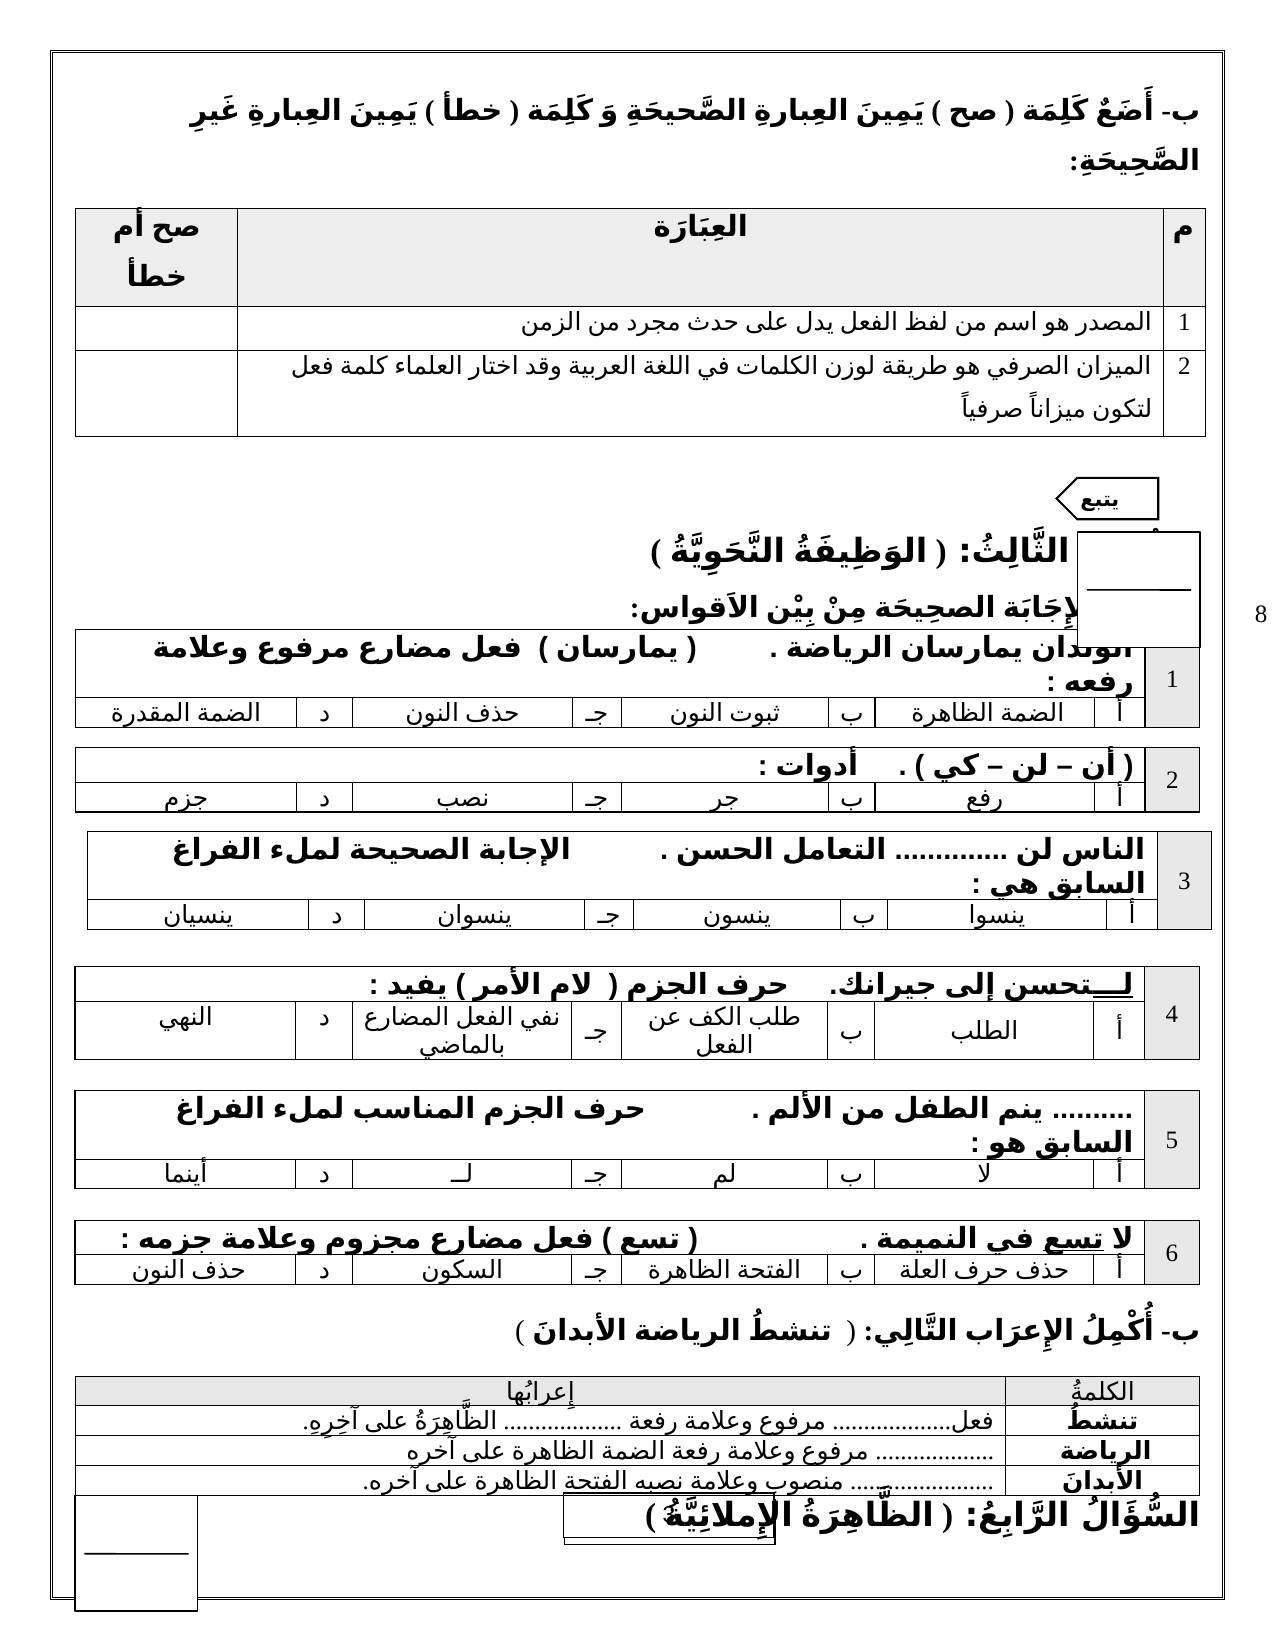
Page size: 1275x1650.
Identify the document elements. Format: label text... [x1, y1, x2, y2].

table_cell د [309, 900, 364, 929]
table_cell تنشطُ [1006, 1406, 1199, 1435]
table_cell جـ [573, 698, 621, 727]
table_cell أ [1095, 783, 1144, 811]
table_cell د [297, 698, 352, 727]
table_cell ب [829, 698, 874, 727]
table_header 3 [1158, 832, 1211, 929]
table_cell لا [875, 1160, 1093, 1188]
table_cell د [296, 1255, 352, 1284]
table_cell جـ [572, 1160, 621, 1188]
table_header العِبَارَة [238, 209, 1163, 306]
table_header لـــتحسن إلى جيرانك. حرف الجزم ( لام الأمر ) يفيد : [76, 967, 1144, 1001]
text أ- أَخْتَارُ الإِجَابَة الصحِيحَة مِنْ بِيْن الاَقواس: [75, 590, 1077, 624]
table_cell فعل................... مرفوع وعلامة رفعة ................... الظَّاهِرَةُ على آخِرِهِ. [76, 1406, 1005, 1435]
table_cell [76, 351, 237, 436]
table_cell الأبدانَ [1006, 1466, 1199, 1495]
table_cell ينسون [634, 900, 840, 929]
table_header .......... ينم الطفل من الألم . حرف الجزم المناسب لملء الفراغ السابق هو : [76, 1091, 1144, 1158]
table_cell نفي الفعل المضارع بالماضي [353, 1002, 571, 1059]
table_header الناس لن .............. التعامل الحسن . الإجابة الصحيحة لملء الفراغ السابق هي : [88, 832, 1157, 899]
table_cell [76, 307, 237, 350]
table_cell الميزان الصرفي هو طريقة لوزن الكلمات في اللغة العربية وقد اختار العلماء كلمة فعل لتكون ميزاناً صرفياً [238, 351, 1163, 436]
table_cell ينسوان [365, 900, 584, 929]
table_header صح أم خطأ [76, 209, 237, 306]
table_header م [1164, 209, 1205, 306]
table_cell أ [1094, 1002, 1144, 1059]
table_cell الرياضة [1006, 1436, 1199, 1465]
table_cell الضمة الظاهرة [876, 698, 1094, 727]
table_header الولدان يمارسان الرياضة . ( يمارسان ) فعل مضارع مرفوع وعلامة رفعه : [76, 630, 1144, 697]
table_header 6 [1145, 1221, 1199, 1284]
table_cell د [296, 1160, 352, 1188]
table_cell ينسيان [88, 900, 308, 929]
table_cell رفع [876, 783, 1094, 811]
table_cell أ [1095, 698, 1144, 727]
text ب- أُكْمِلُ الإِعرَاب التَّالِي: ( تنشطُ الرياضة الأبدانَ ) [75, 1313, 1200, 1347]
table_cell طلب الكف عن الفعل [622, 1002, 827, 1059]
table_cell جزم [76, 783, 296, 811]
table_cell أ [1094, 1160, 1144, 1188]
table_cell د [297, 783, 352, 811]
table_cell السكون [353, 1255, 571, 1284]
table_cell ب [828, 1160, 874, 1188]
table_cell ب [829, 783, 874, 811]
table_cell 1 [1164, 307, 1205, 350]
table_cell الطلب [875, 1002, 1093, 1059]
table_header لا تسع في النميمة . ( تسع ) فعل مضارع مجزوم وعلامة جزمه : [76, 1221, 1144, 1254]
table_header 5 [1145, 1091, 1199, 1188]
table_cell أ [1107, 900, 1157, 929]
table_cell أ [1094, 1255, 1144, 1284]
table_cell 2 [1164, 351, 1205, 436]
table_cell حذف النون [353, 698, 572, 727]
table_cell جـ [573, 783, 621, 811]
table_cell نصب [353, 783, 572, 811]
table_header الكلمةُ [1006, 1377, 1199, 1405]
table_cell ثبوت النون [622, 698, 828, 727]
text السُّؤَالُ الثَّالِثُ: ( الوَظِيفَةُ النَّحَوِيَّةُ ) [75, 532, 1077, 571]
table_cell ....................... منصوب وعلامة نصبه الفتحة الظاهرة على آخره. [76, 1466, 1005, 1495]
table_header ( أن – لن – كي ) . أدوات : [76, 748, 1144, 782]
table_cell أينما [76, 1160, 295, 1188]
table_cell الضمة المقدرة [76, 698, 296, 727]
table_header 2 [1146, 748, 1199, 811]
table_cell جـ [572, 1002, 621, 1059]
table_cell النهي [76, 1002, 295, 1059]
table_cell الفتحة الظاهرة [622, 1255, 827, 1284]
table_cell جر [622, 783, 828, 811]
table_cell ب [828, 1255, 874, 1284]
table_cell حذف النون [76, 1255, 295, 1284]
table_cell جـ [585, 900, 633, 929]
table_header 1 [1146, 648, 1199, 727]
table_cell ينسوا [888, 900, 1106, 929]
table_cell د [296, 1002, 352, 1059]
table_cell ب [828, 1002, 874, 1059]
table_cell المصدر هو اسم من لفظ الفعل يدل على حدث مجرد من الزمن [238, 307, 1163, 350]
table_cell جـ [572, 1255, 621, 1284]
text ب- أَضَعٌ كَلِمَة ( صح ) يَمِينَ العِبارةِ الصَّحيحَةِ وَ كَلِمَة ( خطأ ) يَمِينَ العِبارةِ غَيرِ الصَّحِيحَةِ: [75, 93, 1200, 177]
table_header 4 [1145, 967, 1199, 1059]
table_header إِعرابُها [76, 1377, 1005, 1405]
table_cell لــ [353, 1160, 571, 1188]
table_cell ب [841, 900, 887, 929]
table_cell ................... مرفوع وعلامة رفعة الضمة الظاهرة على آخره [76, 1436, 1005, 1465]
table_cell لم [622, 1160, 827, 1188]
text السُّؤَالُ الرَّابِعُ: ( الظَّاهِرَةُ الإِملائِيَّةُ ) [198, 1496, 1200, 1535]
table_cell حذف حرف العلة [875, 1255, 1093, 1284]
